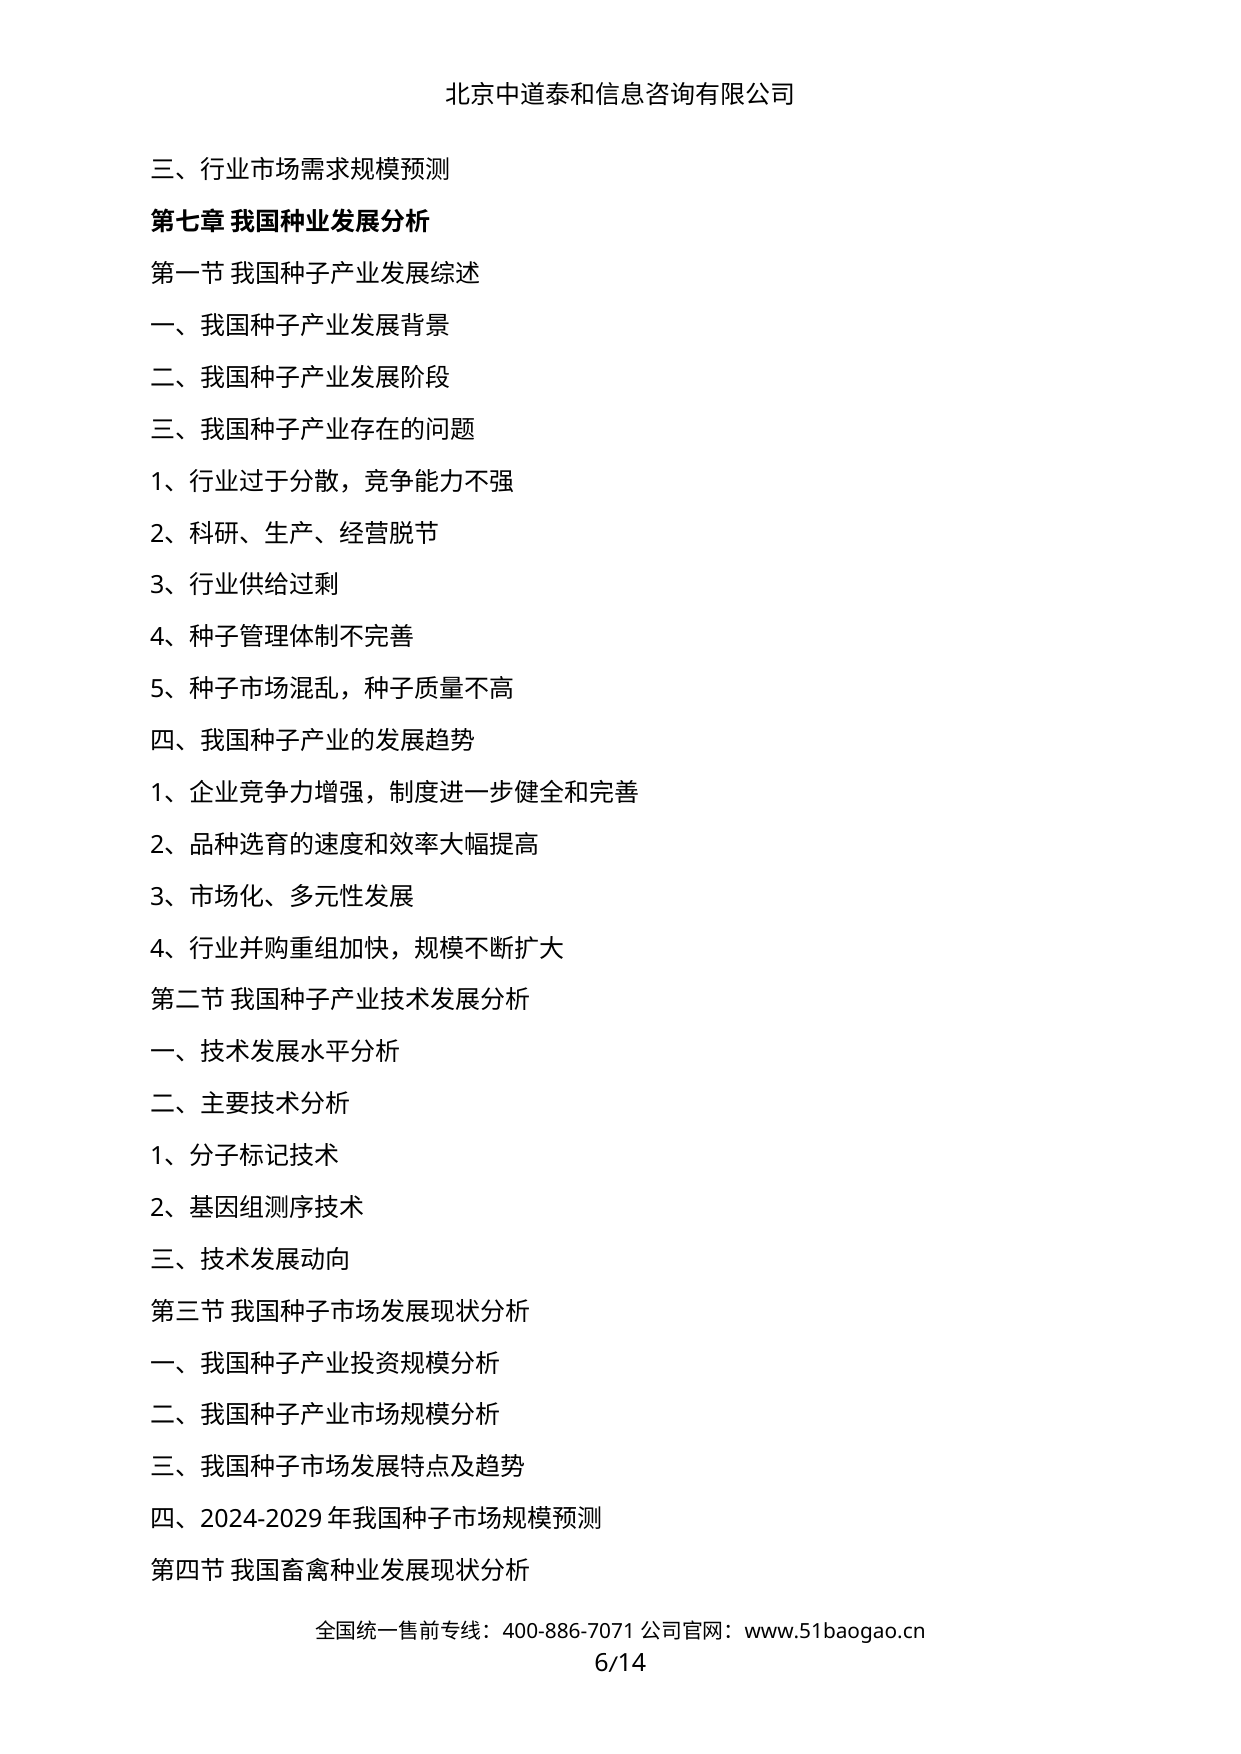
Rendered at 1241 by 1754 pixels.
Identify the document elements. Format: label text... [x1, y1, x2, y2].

text 2、科研、生产、经营脱节 [150, 513, 1090, 549]
text 第三节 我国种子市场发展现状分析 [150, 1291, 1090, 1327]
text 3、市场化、多元性发展 [150, 876, 1090, 912]
text 二、我国种子产业发展阶段 [150, 357, 1090, 394]
text 第一节 我国种子产业发展综述 [150, 254, 1090, 290]
text 第四节 我国畜禽种业发展现状分析 [150, 1551, 1090, 1587]
text 三、技术发展动向 [150, 1239, 1090, 1276]
text 第七章 我国种业发展分析 [150, 202, 1090, 238]
text 三、我国种子市场发展特点及趋势 [150, 1447, 1090, 1483]
text 2、基因组测序技术 [150, 1187, 1090, 1224]
text 一、技术发展水平分析 [150, 1032, 1090, 1068]
text 2、品种选育的速度和效率大幅提高 [150, 824, 1090, 861]
text 三、行业市场需求规模预测 [150, 150, 1090, 186]
text 4、行业并购重组加快，规模不断扩大 [150, 928, 1090, 964]
text 二、主要技术分析 [150, 1084, 1090, 1120]
text 第二节 我国种子产业技术发展分析 [150, 980, 1090, 1016]
text 三、我国种子产业存在的问题 [150, 409, 1090, 446]
text 5、种子市场混乱，种子质量不高 [150, 669, 1090, 705]
text 二、我国种子产业市场规模分析 [150, 1395, 1090, 1431]
text 一、我国种子产业投资规模分析 [150, 1343, 1090, 1379]
text 四、我国种子产业的发展趋势 [150, 721, 1090, 757]
text 3、行业供给过剩 [150, 565, 1090, 601]
text 1、行业过于分散，竞争能力不强 [150, 461, 1090, 497]
text 四、2024-2029年我国种子市场规模预测 [150, 1499, 1090, 1535]
text 1、分子标记技术 [150, 1136, 1090, 1172]
text 1、企业竞争力增强，制度进一步健全和完善 [150, 772, 1090, 809]
text 一、我国种子产业发展背景 [150, 306, 1090, 342]
text 4、种子管理体制不完善 [150, 617, 1090, 653]
